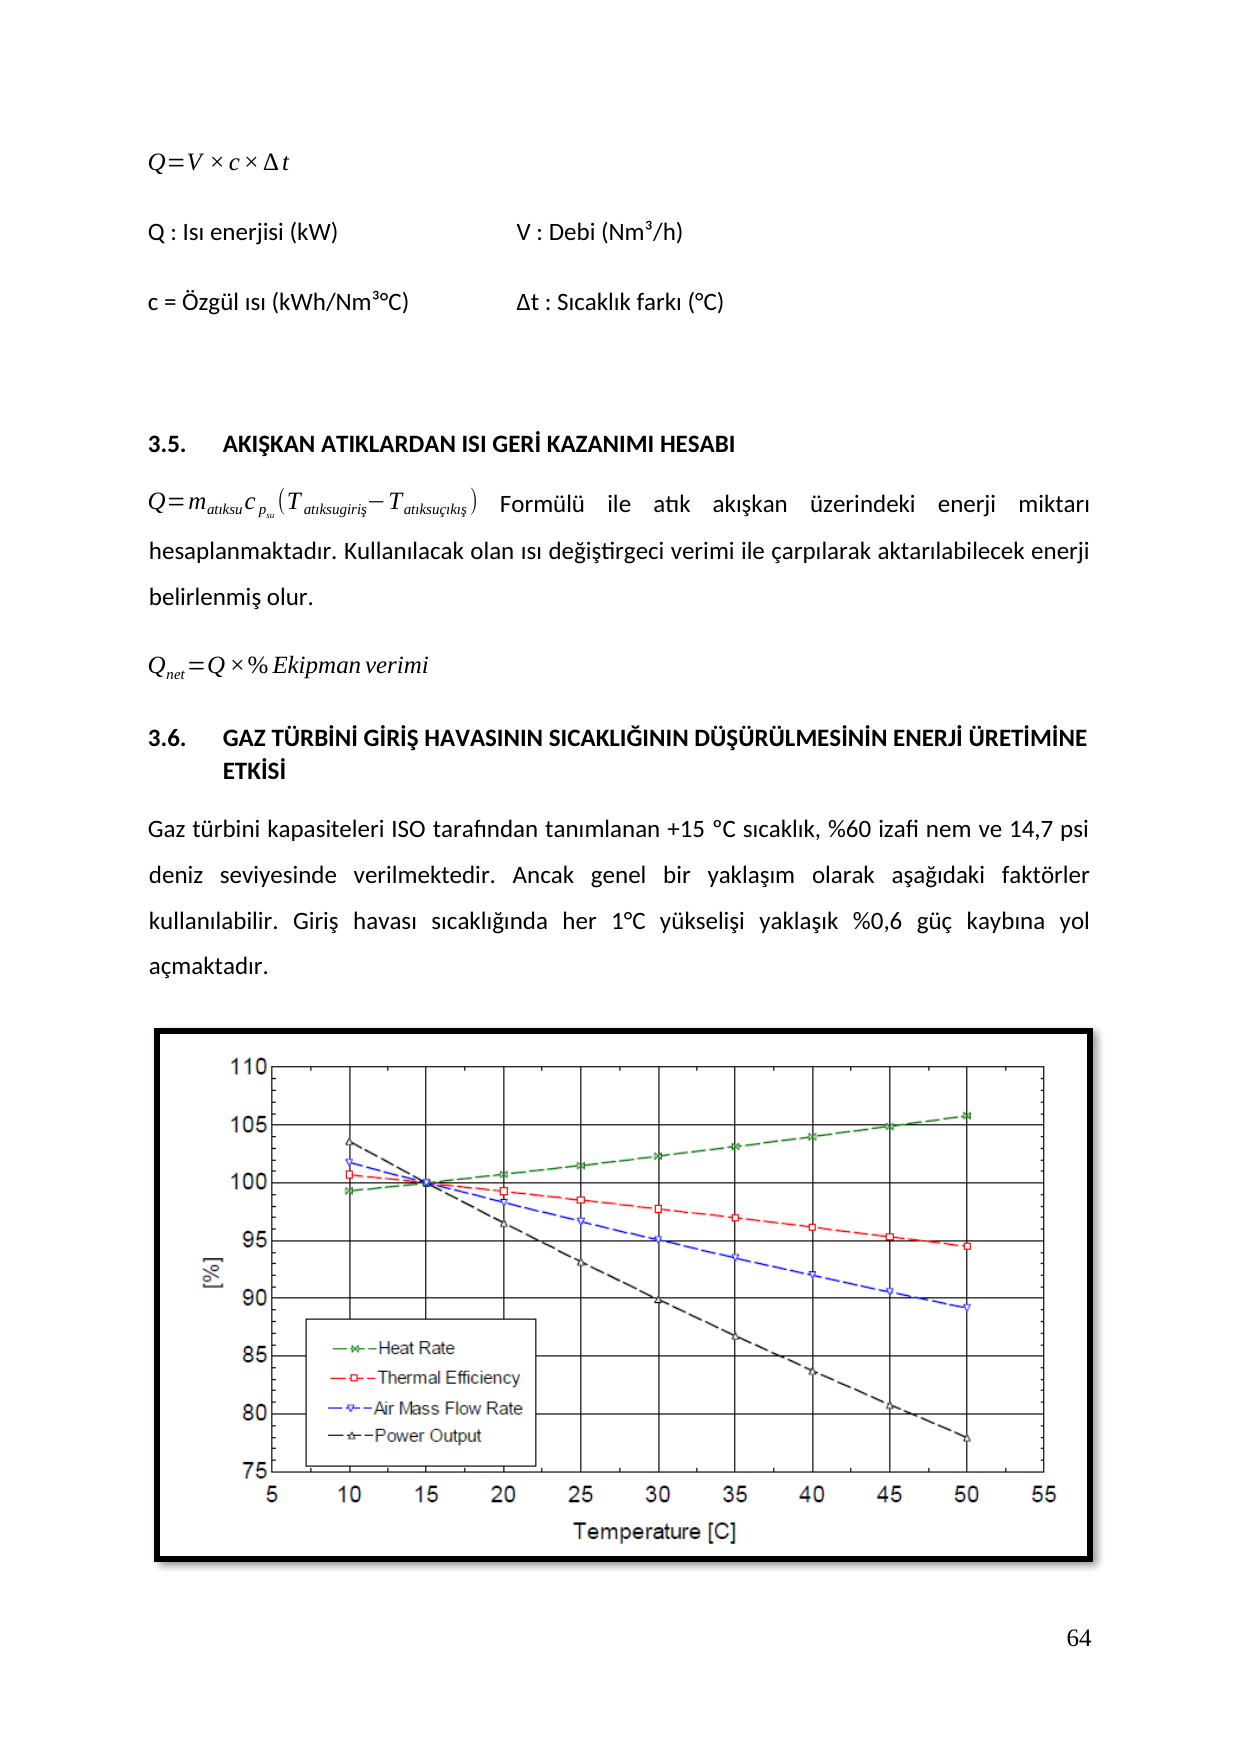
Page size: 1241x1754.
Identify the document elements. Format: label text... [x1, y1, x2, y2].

list AKIŞKAN ATIKLARDAN ISI GERİ KAZANIMI HESABI [148, 428, 1092, 458]
text Q : Isı enerjisi (kW) V : Debi (Nm³/h) [148, 216, 1091, 246]
picture [160, 1034, 1087, 1556]
list GAZ TÜRBİNİ GİRİŞ HAVASININ SICAKLIĞININ DÜŞÜRÜLMESİNİN ENERJİ ÜRETİMİNE ETKİSİ [148, 722, 1092, 786]
text Formülü ile atık akışkan üzerindeki enerji miktarı hesaplanmaktadır. Kullanılacak olan ısı değiştirgeci verimi ile çarpılarak aktarılabilecek enerji belirlenmiş olur. [148, 486, 1091, 612]
text c = Özgül ısı (kWh/Nm³°C) Δt : Sıcaklık farkı (°C) [148, 287, 1091, 317]
text Gaz türbini kapasiteleri ISO tarafından tanımlanan +15 ºC sıcaklık, %60 izafi nem ve 14,7 psi deniz seviyesinde verilmektedir. Ancak genel bir yaklaşım olarak aşağıdaki faktörler kullanılabilir. Giriş havası sıcaklığında her 1°C yükselişi yaklaşık %0,6 güç kaybına yol açmaktadır. [148, 813, 1091, 981]
